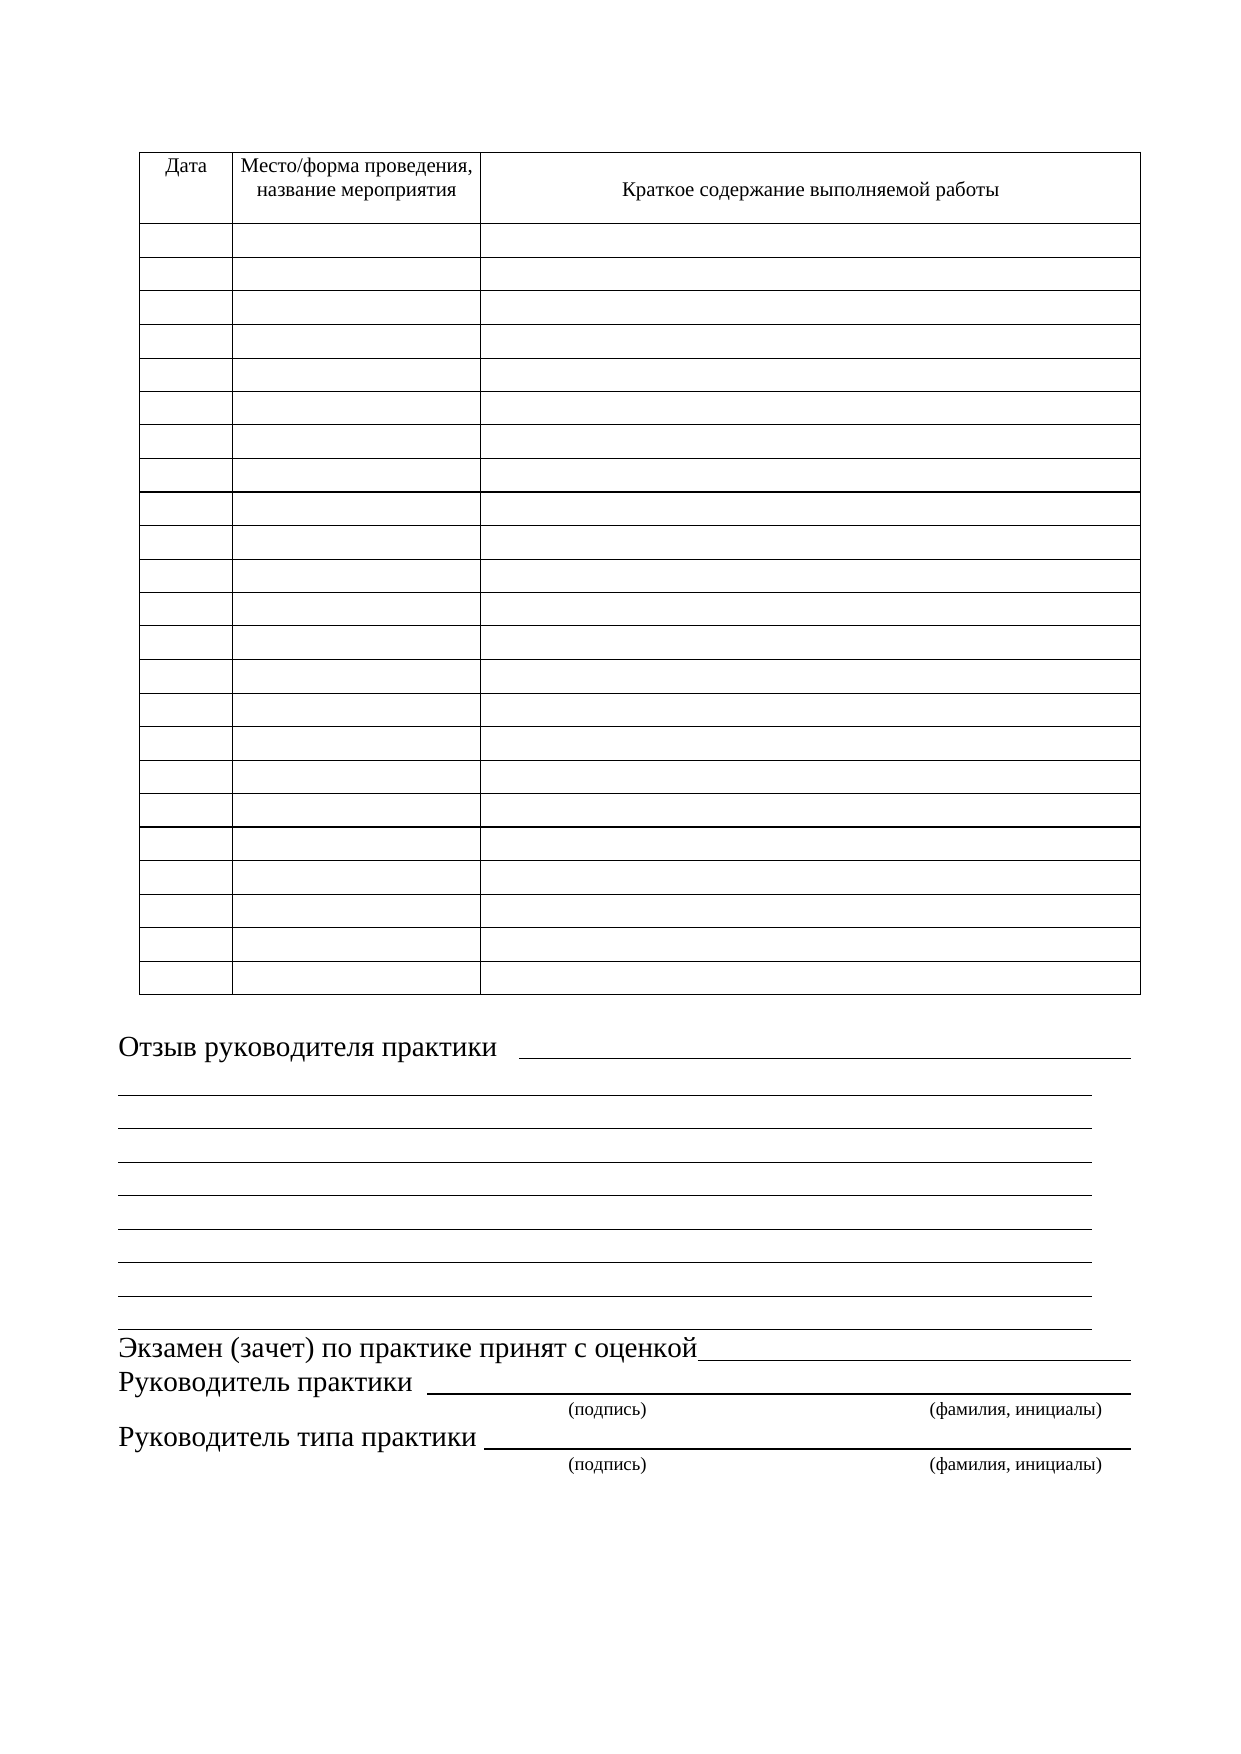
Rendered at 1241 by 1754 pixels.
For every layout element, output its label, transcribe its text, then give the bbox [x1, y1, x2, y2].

table_cell [481, 526, 1140, 558]
table_cell [233, 660, 480, 692]
table_cell [481, 861, 1140, 893]
table_cell [233, 459, 480, 491]
table_cell [233, 895, 480, 927]
table_cell [140, 459, 232, 491]
table_cell [233, 359, 480, 391]
table_cell [140, 962, 232, 994]
table_cell [233, 962, 480, 994]
table_cell [481, 660, 1140, 692]
table_cell [481, 459, 1140, 491]
table_cell [140, 560, 232, 592]
table_cell [233, 727, 480, 759]
table_cell [233, 928, 480, 961]
text (подпись) (фамилия, инициалы) [493, 1398, 1122, 1419]
table_cell [140, 694, 232, 726]
table_cell [140, 325, 232, 357]
table_cell [481, 794, 1140, 826]
table_cell [233, 593, 480, 625]
text (подпись) (фамилия, инициалы) [493, 1453, 1122, 1474]
table_cell [233, 794, 480, 826]
table_cell [233, 694, 480, 726]
table_cell [481, 593, 1140, 625]
table_cell [140, 526, 232, 558]
table_cell [140, 258, 232, 290]
table_cell [481, 493, 1140, 525]
table_cell [481, 392, 1140, 424]
table_cell [481, 895, 1140, 927]
table_cell [140, 224, 232, 257]
table_cell [481, 291, 1140, 324]
table_cell [140, 928, 232, 961]
text Руководитель практики [118, 1364, 1122, 1398]
table_cell [233, 425, 480, 458]
table_header Краткое содержание выполняемой работы [481, 153, 1140, 223]
table_cell [233, 526, 480, 558]
table_cell [481, 626, 1140, 659]
table_cell [140, 828, 232, 860]
table_cell [140, 861, 232, 893]
table_cell [481, 425, 1140, 458]
table_cell [233, 291, 480, 324]
table_cell [233, 761, 480, 793]
table_cell [233, 493, 480, 525]
table_cell [481, 828, 1140, 860]
table_cell [481, 694, 1140, 726]
table_cell [140, 359, 232, 391]
table_cell [140, 626, 232, 659]
table_cell [233, 560, 480, 592]
table_cell [481, 727, 1140, 759]
table_cell [233, 224, 480, 257]
table_header Место/форма проведения, название мероприятия [233, 153, 480, 223]
table_cell [140, 593, 232, 625]
table_cell [481, 359, 1140, 391]
table_cell [233, 828, 480, 860]
table_cell [481, 560, 1140, 592]
table_cell [140, 493, 232, 525]
table_cell [140, 761, 232, 793]
table_cell [140, 291, 232, 324]
table_cell [233, 861, 480, 893]
table_cell [233, 392, 480, 424]
table_cell [481, 761, 1140, 793]
table_cell [481, 325, 1140, 357]
table_cell [481, 258, 1140, 290]
table_cell [140, 392, 232, 424]
table_cell [481, 224, 1140, 257]
text Экзамен (зачет) по практике принят с оценкой [118, 1227, 1122, 1364]
table_cell [233, 258, 480, 290]
table_cell [481, 928, 1140, 961]
text Отзыв руководителя практики [118, 1029, 1122, 1062]
table_cell [233, 325, 480, 357]
table_cell [481, 962, 1140, 994]
table_cell [140, 895, 232, 927]
table_cell [140, 425, 232, 458]
table_cell [140, 660, 232, 692]
table_header Дата [140, 153, 232, 223]
table_cell [233, 626, 480, 659]
table_cell [140, 794, 232, 826]
table_cell [140, 727, 232, 759]
text Руководитель типа практики [118, 1419, 1122, 1453]
